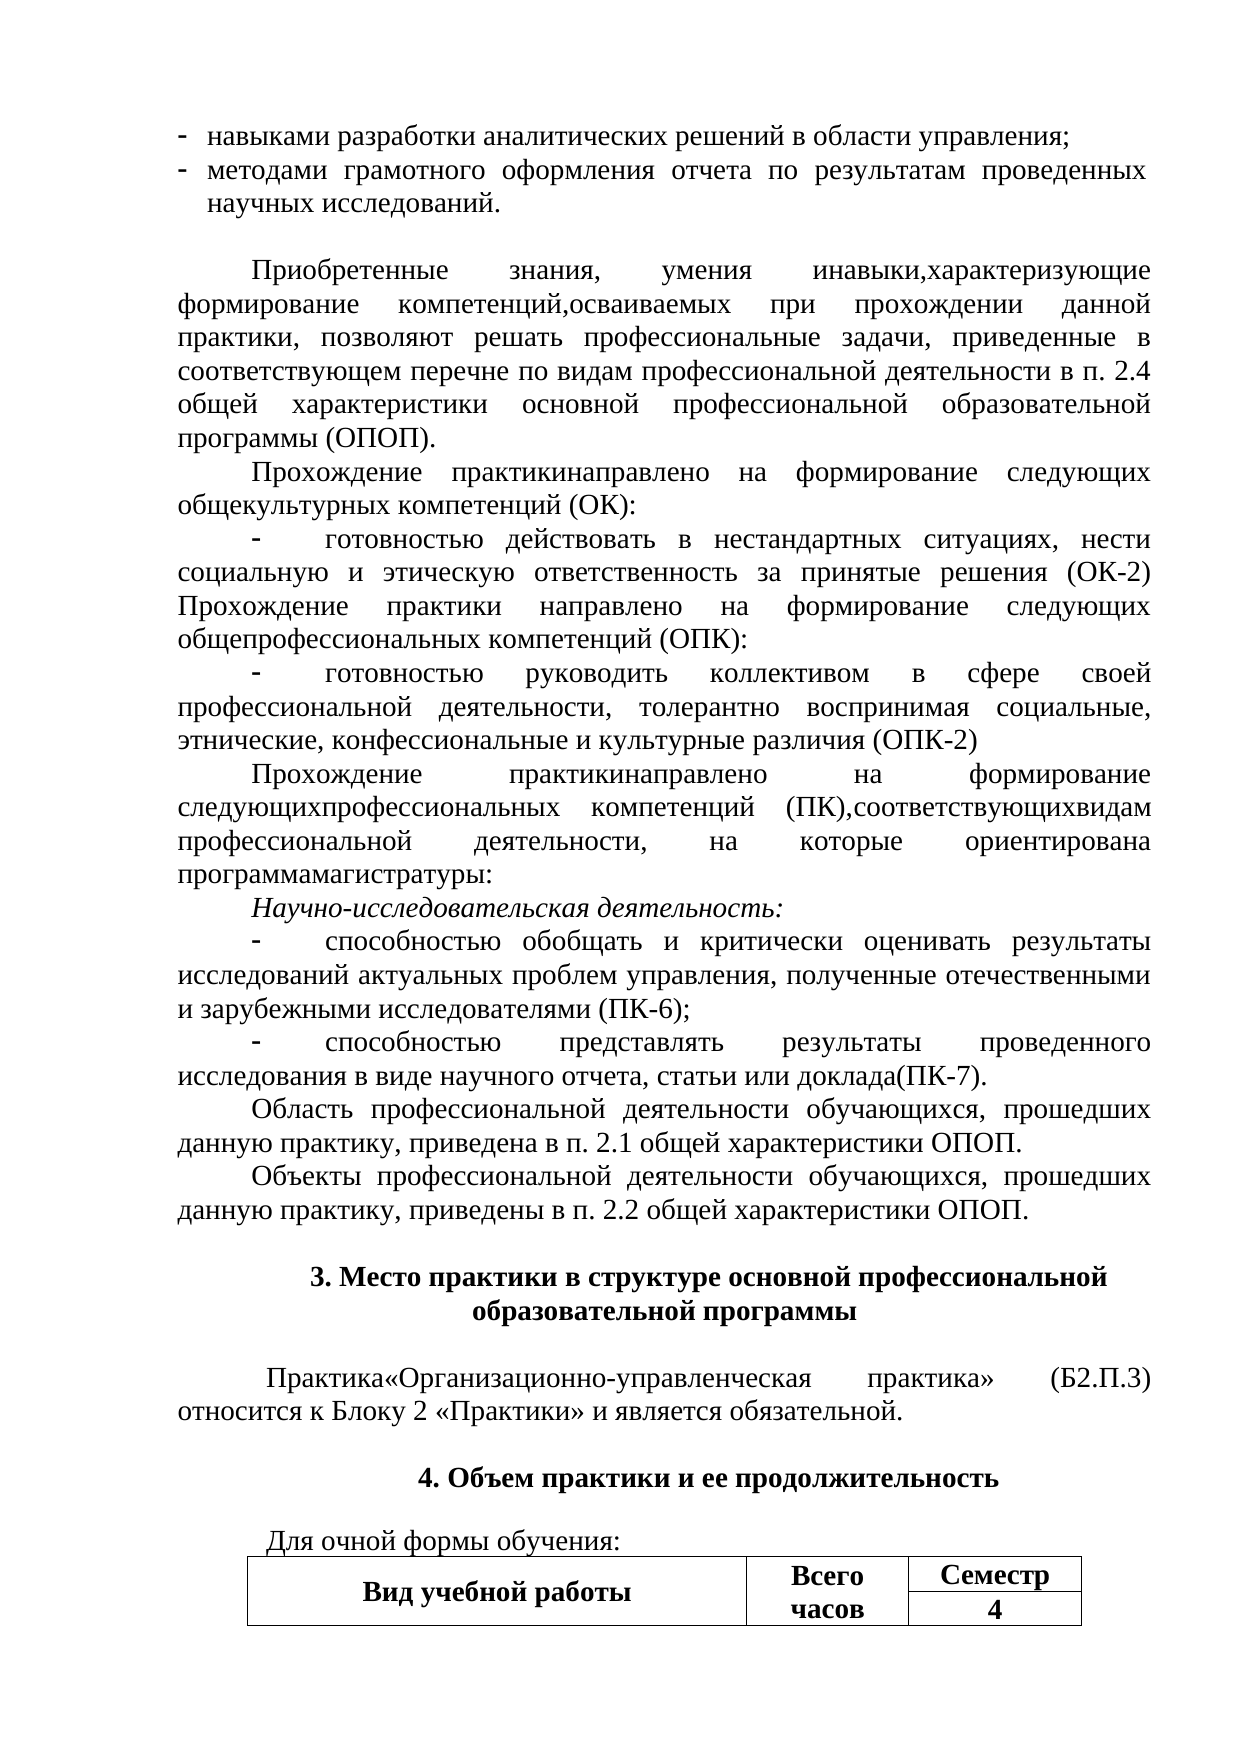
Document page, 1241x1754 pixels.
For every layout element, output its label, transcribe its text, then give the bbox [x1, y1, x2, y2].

table_header Всего часов [747, 1557, 908, 1625]
text 3. Место практики в структуре основной профессиональной образовательной программы [177, 1259, 1152, 1326]
table_header Семестр [909, 1557, 1081, 1591]
text Область профессиональной деятельности обучающихся, прошедших данную практику, приведена в п. 2.1 общей характеристики ОПОП. [177, 1091, 1152, 1158]
text 4. Объем практики и ее продолжительность [177, 1460, 1152, 1494]
text Объекты профессиональной деятельности обучающихся, прошедших данную практику, приведены в п. 2.2 общей характеристики ОПОП. [177, 1158, 1152, 1226]
text Приобретенные знания, умения инавыки,характеризующие формирование компетенций,осваиваемых при прохождении данной практики, позволяют решать профессиональные задачи, приведенные в соответствующем перечне по видам профессиональной деятельности в п. 2.4 общей характеристики основной профессиональной образовательной программы (ОПОП). [177, 252, 1152, 454]
table_cell 4 [909, 1592, 1081, 1625]
table_header Вид учебной работы [248, 1557, 746, 1625]
list способностью представлять результаты проведенного исследования в виде научного отчета, статьи или доклада(ПК-7). [177, 1024, 1152, 1091]
list готовностью руководить коллективом в сфере своей профессиональной деятельности, толерантно воспринимая социальные, этнические, конфессиональные и культурные различия (ОПК-2) [177, 655, 1152, 756]
list методами грамотного оформления отчета по результатам проведенных научных исследований. [177, 152, 1147, 219]
text Научно-исследовательская деятельность: [177, 890, 1152, 923]
list способностью обобщать и критически оценивать результаты исследований актуальных проблем управления, полученные отечественными и зарубежными исследователями (ПК-6); [177, 923, 1152, 1024]
text Практика«Организационно-управленческая практика» (Б2.П.3) относится к Блоку 2 «Практики» и является обязательной. [177, 1360, 1152, 1427]
text Прохождение практикинаправлено на формирование следующихпрофессиональных компетенций (ПК),соответствующихвидам профессиональной деятельности, на которые ориентирована программамагистратуры: [177, 756, 1152, 890]
list навыками разработки аналитических решений в области управления; [177, 118, 1147, 152]
text Прохождение практикинаправлено на формирование следующих общекультурных компетенций (ОК): [177, 454, 1152, 521]
text Для очной формы обучения: [177, 1523, 1152, 1556]
list готовностью действовать в нестандартных ситуациях, нести социальную и этическую ответственность за принятые решения (ОК-2) Прохождение практики направлено на формирование следующих общепрофессиональных компетенций (ОПК): [177, 521, 1152, 655]
